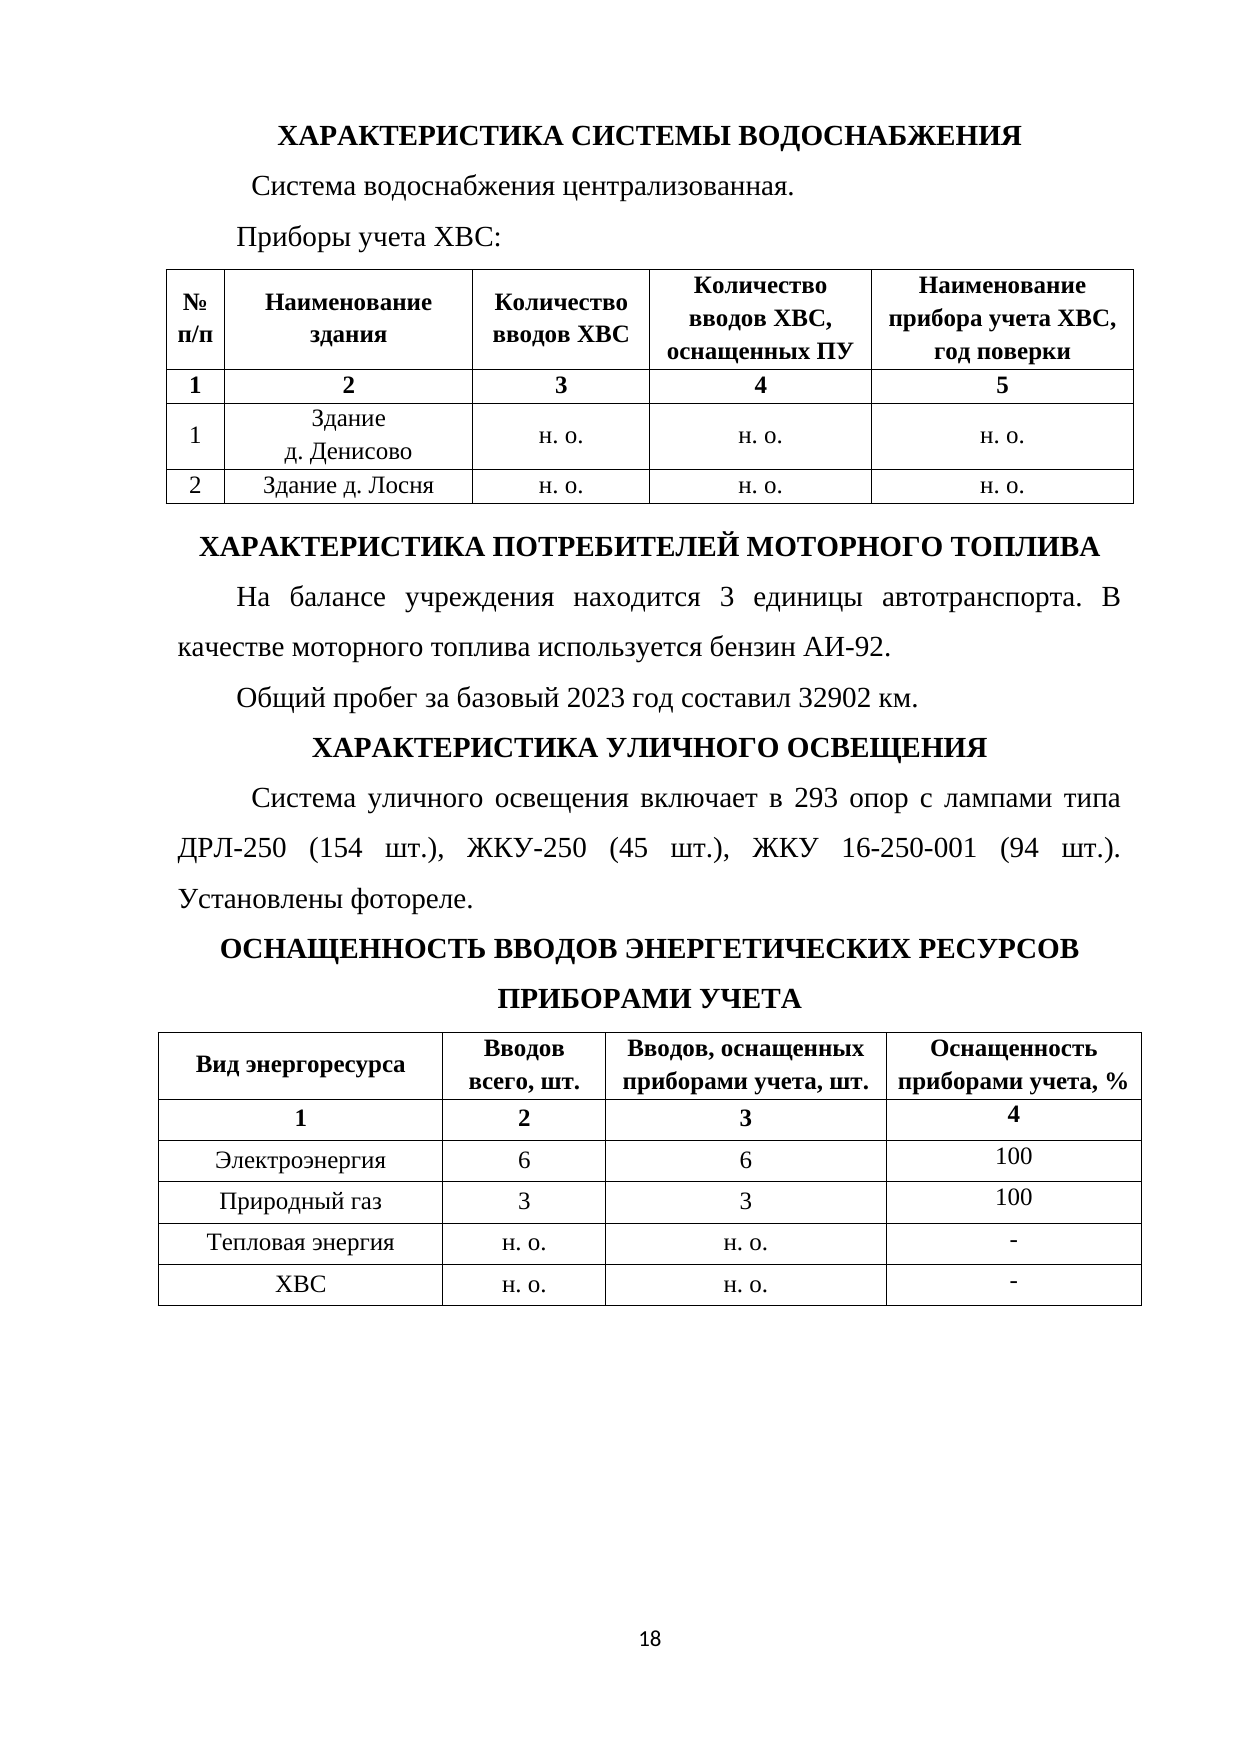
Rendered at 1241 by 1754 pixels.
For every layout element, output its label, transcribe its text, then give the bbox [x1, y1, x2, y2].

table_header Количество вводов ХВС [473, 270, 649, 369]
table_cell 3 [606, 1182, 886, 1223]
text Приборы учета ХВС: [177, 219, 1122, 252]
table_cell н. о. [606, 1224, 886, 1264]
table_cell 3 [473, 370, 649, 402]
table_cell 4 [887, 1100, 1141, 1140]
table_cell н. о. [443, 1224, 605, 1264]
text ХАРАКТЕРИСТИКА ПОТРЕБИТЕЛЕЙ МОТОРНОГО ТОПЛИВА [177, 529, 1122, 562]
table_header № п/п [167, 270, 224, 369]
table_cell 1 [167, 370, 224, 402]
table_header Вводов, оснащенных приборами учета, шт. [606, 1033, 886, 1098]
table_cell н. о. [650, 470, 871, 503]
table_cell Природный газ [159, 1182, 442, 1223]
table_header Вид энергоресурса [159, 1033, 442, 1098]
table_cell 2 [225, 370, 472, 402]
table_cell 100 [887, 1141, 1141, 1181]
table_cell 5 [872, 370, 1133, 402]
table_cell 3 [606, 1100, 886, 1140]
table_cell Здание д. Лосня [225, 470, 472, 503]
text ОСНАЩЕННОСТЬ ВВОДОВ ЭНЕРГЕТИЧЕСКИХ РЕСУРСОВ ПРИБОРАМИ УЧЕТА [177, 931, 1122, 1015]
table_header Вводов всего, шт. [443, 1033, 605, 1098]
text Общий пробег за базовый 2023 год составил 32902 км. [177, 680, 1122, 713]
table_cell 2 [167, 470, 224, 503]
table_cell 6 [443, 1141, 605, 1181]
table_header Количество вводов ХВС, оснащенных ПУ [650, 270, 871, 369]
table_cell ХВС [159, 1265, 442, 1305]
table_cell н. о. [443, 1265, 605, 1305]
table_cell 3 [443, 1182, 605, 1223]
table_cell - [887, 1224, 1141, 1264]
table_cell 1 [159, 1100, 442, 1140]
table_cell н. о. [606, 1265, 886, 1305]
table_header Наименование здания [225, 270, 472, 369]
table_cell н. о. [872, 470, 1133, 503]
table_cell 6 [606, 1141, 886, 1181]
table_cell Электроэнергия [159, 1141, 442, 1181]
table_cell Тепловая энергия [159, 1224, 442, 1264]
text ХАРАКТЕРИСТИКА СИСТЕМЫ ВОДОСНАБЖЕНИЯ [177, 118, 1122, 152]
table_header Наименование прибора учета ХВС, год поверки [872, 270, 1133, 369]
text Система уличного освещения включает в 293 опор с лампами типа ДРЛ-250 (154 шт.), ЖКУ-250 (45 шт.), ЖКУ 16-250-001 (94 шт.). Установлены фотореле. [177, 780, 1122, 914]
table_cell Здание д. Денисово [225, 404, 472, 469]
table_cell 100 [887, 1182, 1141, 1223]
table_cell н. о. [473, 404, 649, 469]
text Система водоснабжения централизованная. [177, 168, 1122, 202]
table_cell 1 [167, 404, 224, 469]
table_cell н. о. [650, 404, 871, 469]
table_cell 4 [650, 370, 871, 402]
text На балансе учреждения находится 3 единицы автотранспорта. В качестве моторного топлива используется бензин АИ-92. [177, 579, 1122, 663]
table_cell н. о. [872, 404, 1133, 469]
text ХАРАКТЕРИСТИКА УЛИЧНОГО ОСВЕЩЕНИЯ [177, 730, 1122, 763]
table_cell 2 [443, 1100, 605, 1140]
table_cell - [887, 1265, 1141, 1305]
table_header Оснащенность приборами учета, % [887, 1033, 1141, 1098]
table_cell н. о. [473, 470, 649, 503]
